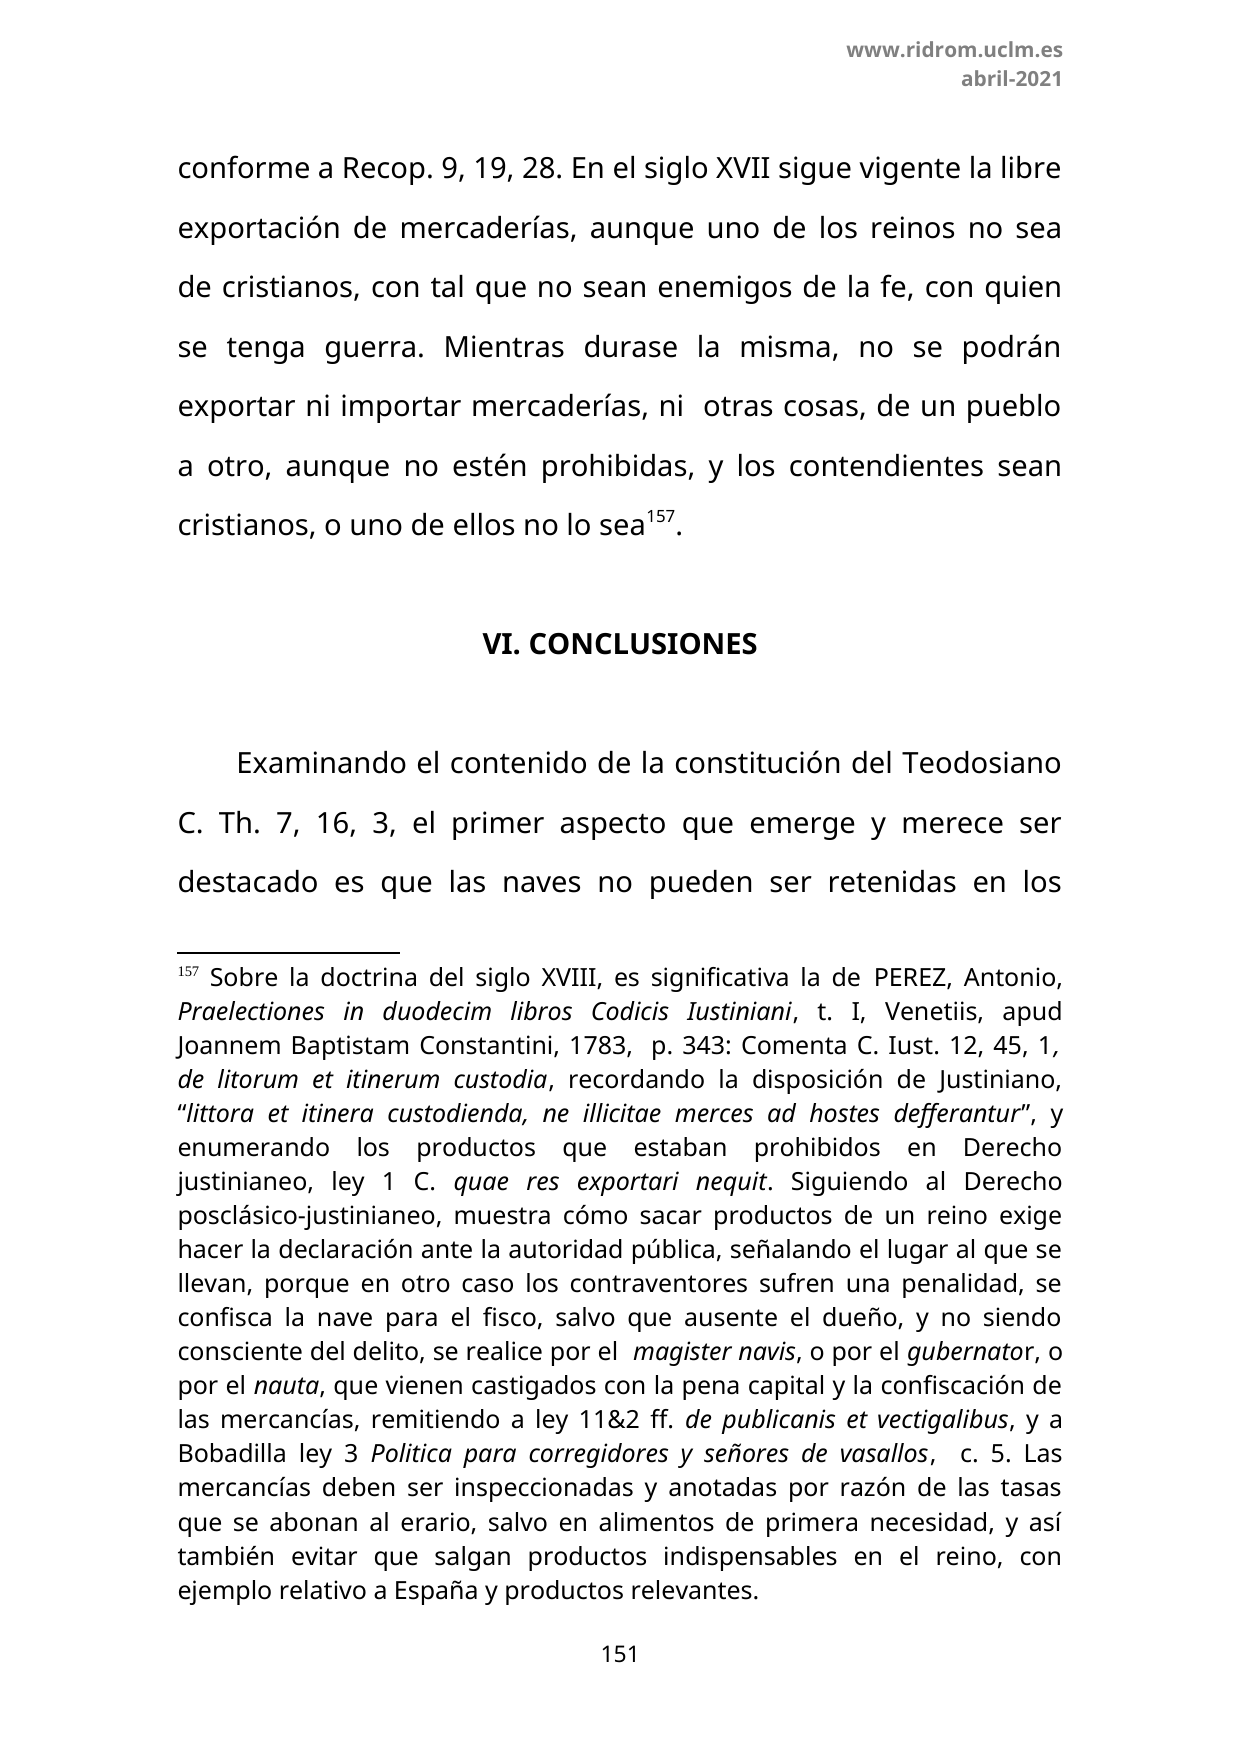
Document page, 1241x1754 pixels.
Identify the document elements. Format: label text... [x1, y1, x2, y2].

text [177, 148, 1063, 544]
text Examinando el contenido de la constitución del Teodosiano C. Th. 7, 16, 3, el primer aspecto que emerge y merece ser destacado es que las naves no pueden ser retenidas en los puertos del Imperio o sufrir hostigamientos, es decir, extorsiones o detenciones de las naves que afecten a su actividad marítima, si el nauclerus o el mercator manifiestan al defensor locorum, en presencia del ‘protector seu ducianus’, el destino del viaje marítimo, y lógicamente el lugar de desembarco de las mercancías. [177, 742, 1063, 901]
text VI. CONCLUSIONES [177, 623, 1063, 663]
